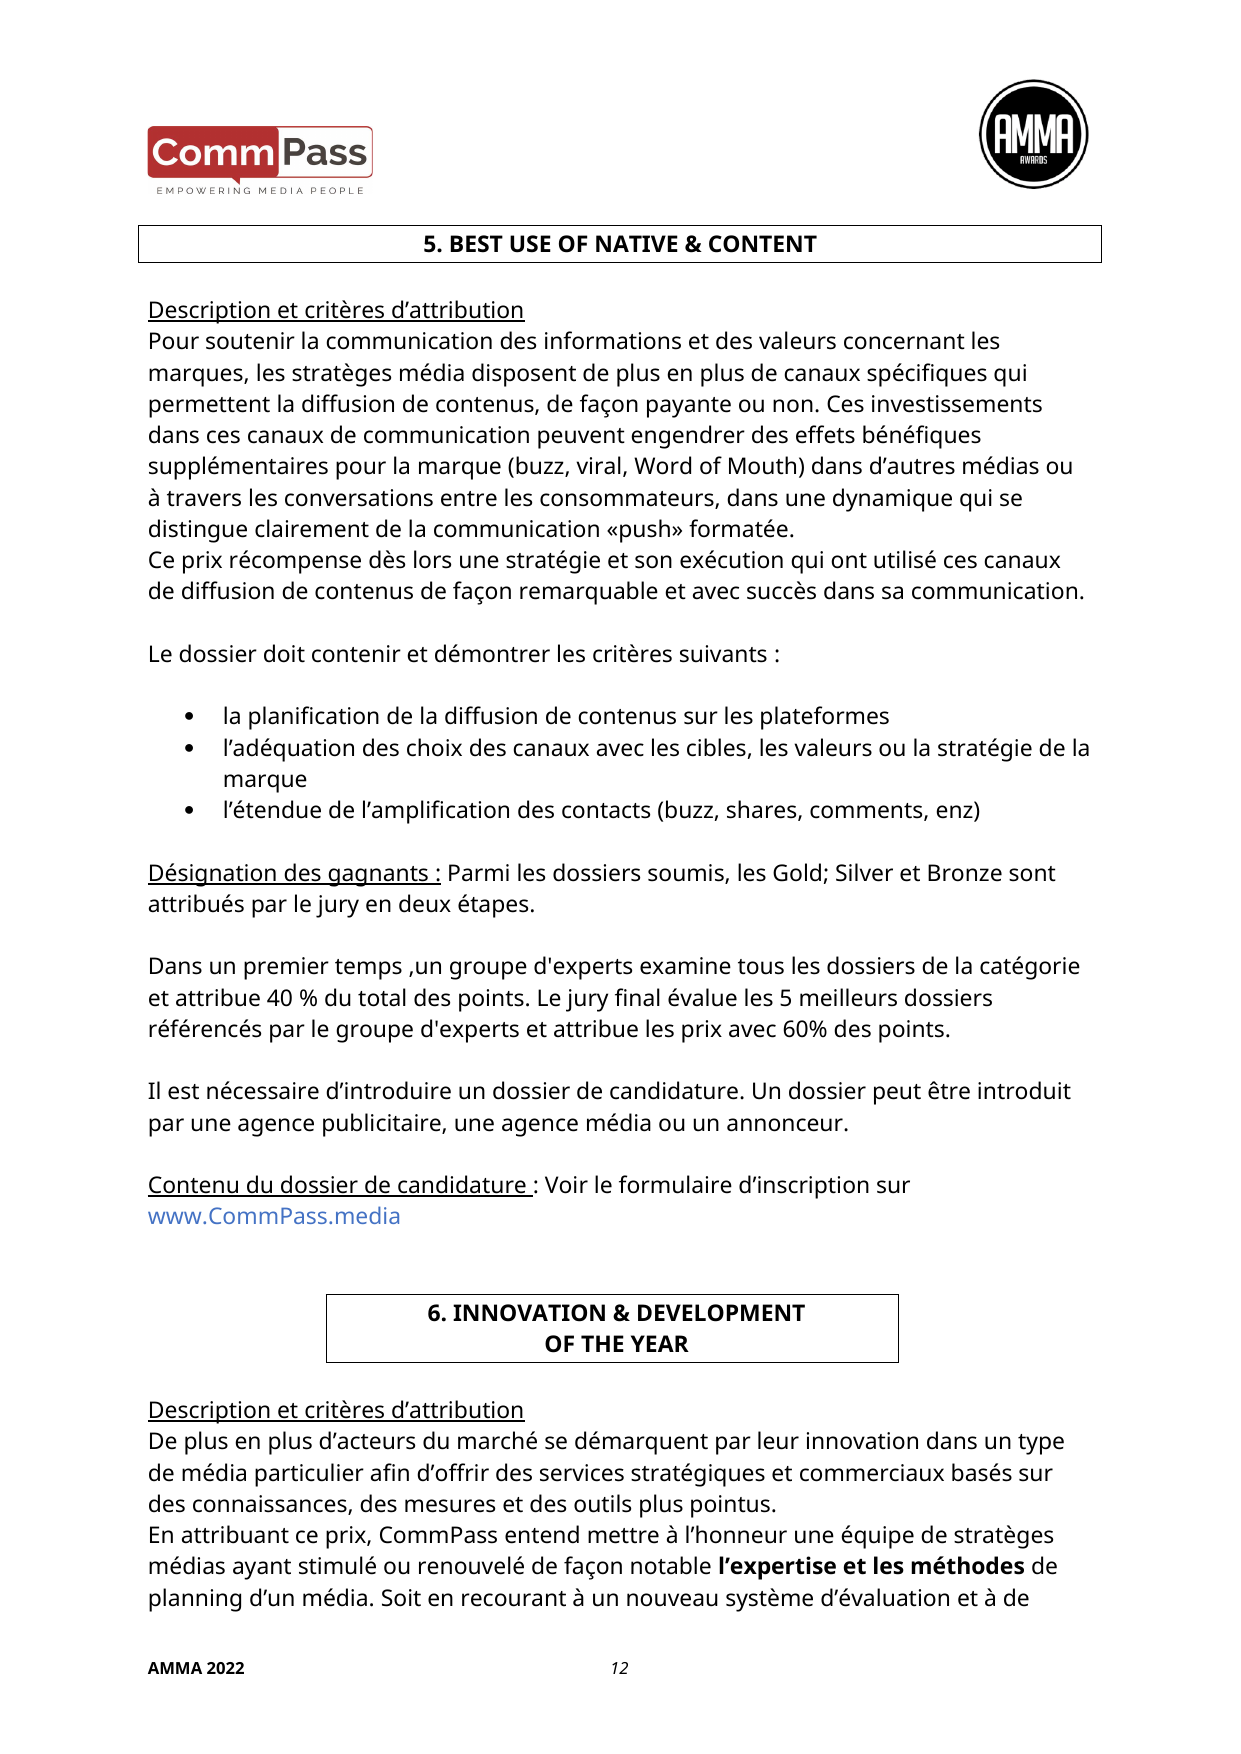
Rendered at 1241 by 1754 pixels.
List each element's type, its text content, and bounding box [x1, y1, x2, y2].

text Le dossier doit contenir et démontrer les critères suivants : [148, 638, 1093, 669]
subtitle OF THE YEAR [327, 1325, 898, 1362]
text Description et critères d’attribution [148, 294, 1093, 325]
list la planification de la diffusion de contenus sur les plateformes [185, 700, 1093, 732]
text Dans un premier temps ,un groupe d'experts examine tous les dossiers de la catégorie et attribue 40 % du total des points. Le jury final évalue les 5 meilleurs dossiers référencés par le groupe d'experts et attribue les prix avec 60% des points. [148, 950, 1093, 1044]
text Il est nécessaire d’introduire un dossier de candidature. Un dossier peut être introduit par une agence publicitaire, une agence média ou un annonceur. [148, 1075, 1093, 1138]
text Pour soutenir la communication des informations et des valeurs concernant les marques, les stratèges média disposent de plus en plus de canaux spécifiques qui permettent la diffusion de contenus, de façon payante ou non. Ces investissements dans ces canaux de communication peuvent engendrer des effets bénéfiques supplémentaires pour la marque (buzz, viral, Word of Mouth) dans d’autres médias ou à travers les conversations entre les consommateurs, dans une dynamique qui se distingue clairement de la communication «push» formatée. [148, 325, 1093, 544]
picture [147, 126, 373, 194]
text Description et critères d’attribution [148, 1394, 1093, 1425]
list l’étendue de l’amplification des contacts (buzz, shares, comments, enz) [185, 794, 1093, 825]
text Ce prix récompense dès lors une stratégie et son exécution qui ont utilisé ces canaux de diffusion de contenus de façon remarquable et avec succès dans sa communication. [148, 544, 1093, 607]
picture [973, 75, 1093, 194]
text Contenu du dossier de candidature : Voir le formulaire d’inscription sur www.CommPass.media [148, 1169, 1093, 1232]
text De plus en plus d’acteurs du marché se démarquent par leur innovation dans un type de média particulier afin d’offrir des services stratégiques et commerciaux basés sur des connaissances, des mesures et des outils plus pointus. [148, 1425, 1093, 1519]
text Désignation des gagnants : Parmi les dossiers soumis, les Gold; Silver et Bronze sont attribués par le jury en deux étapes. [148, 857, 1093, 919]
subtitle 6. INNOVATION & DEVELOPMENT [327, 1295, 898, 1325]
text 5. BEST USE OF NATIVE & CONTENT [139, 226, 1101, 262]
list l’adéquation des choix des canaux avec les cibles, les valeurs ou la stratégie de la marque [185, 732, 1093, 794]
